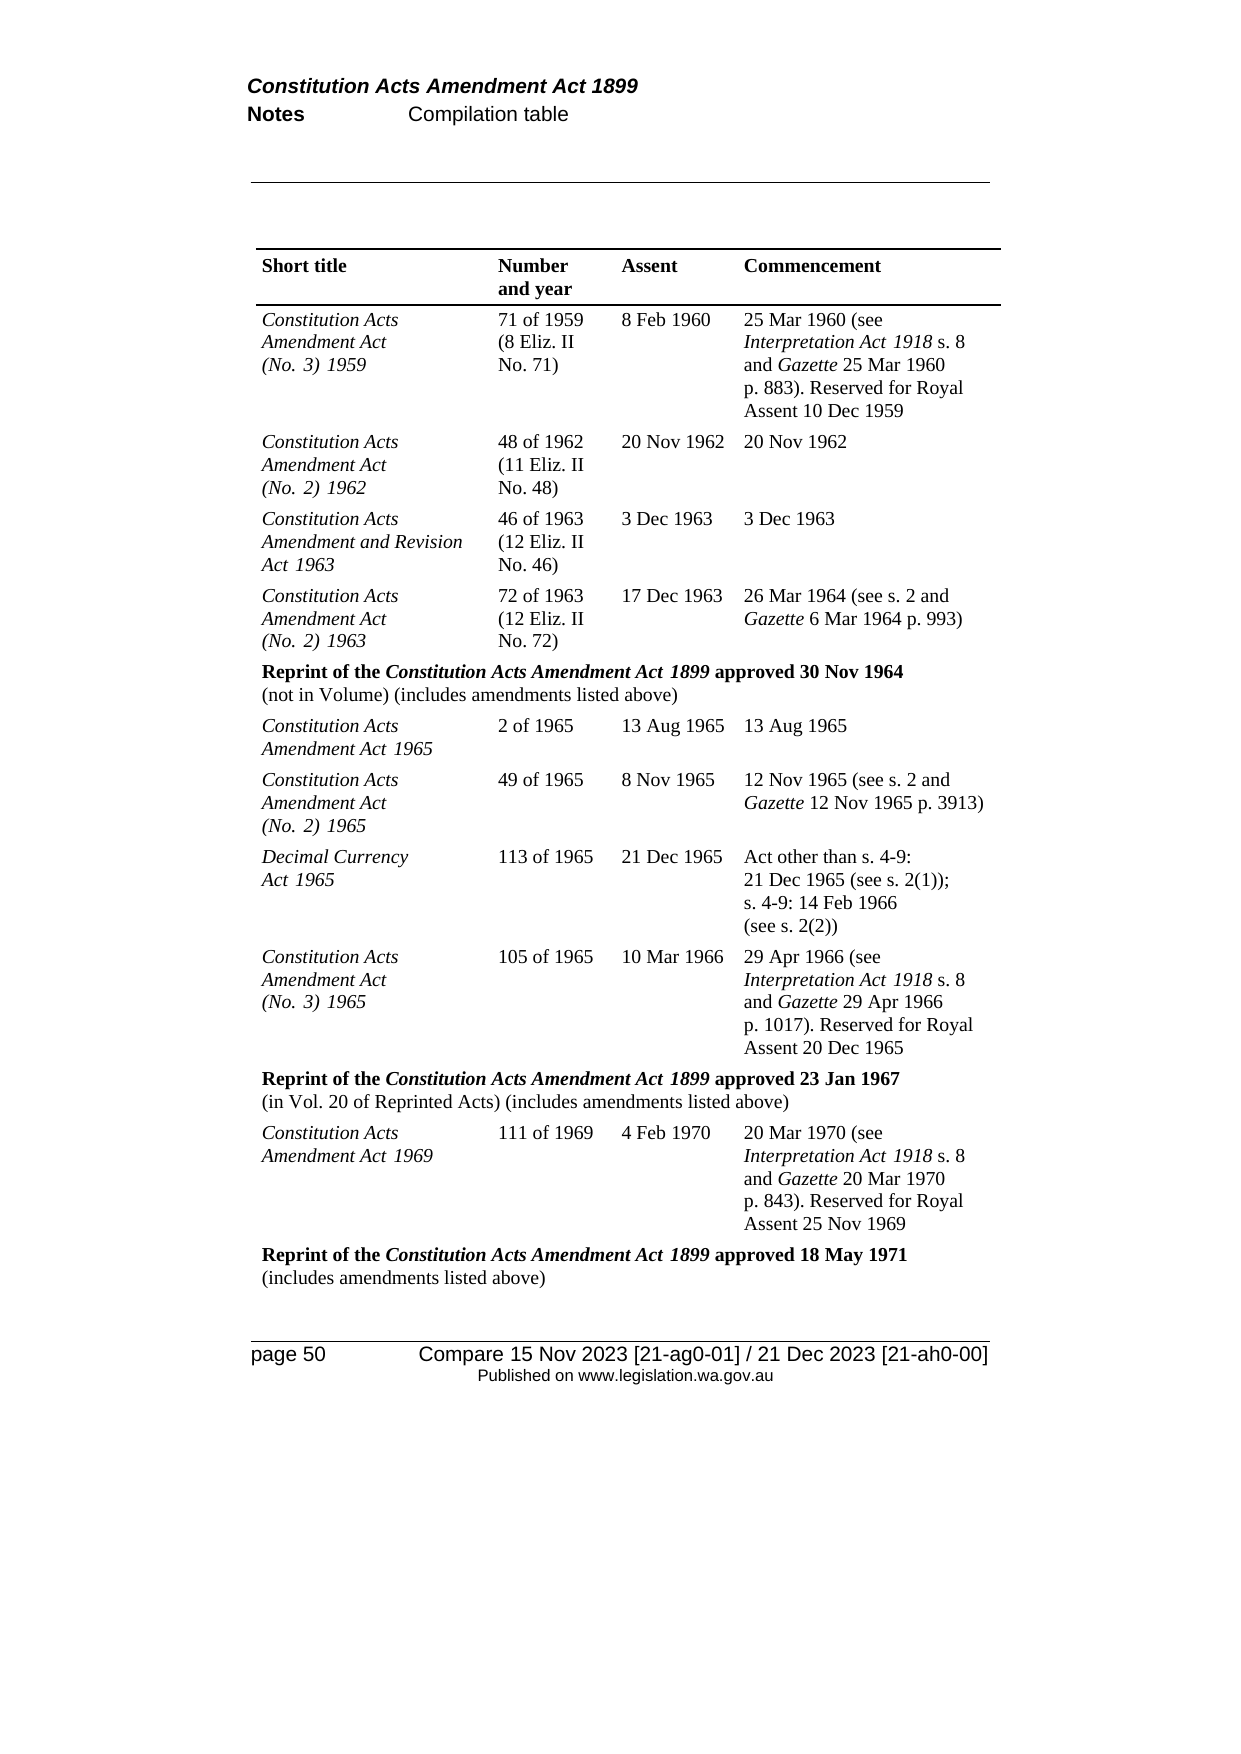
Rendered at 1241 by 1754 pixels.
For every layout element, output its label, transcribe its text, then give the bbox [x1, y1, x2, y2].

table_cell Act other than s. 4-9: 21 Dec 1965 (see s. 2(1)); s. 4-9: 14 Feb 1966 (see s. 2(2)) [738, 841, 1001, 941]
table_header Assent [616, 250, 738, 303]
table_cell 71 of 1959 (8 Eliz. II No. 71) [492, 306, 616, 426]
table_header Commencement [738, 250, 1001, 303]
table_cell 46 of 1963 (12 Eliz. II No. 46) [492, 503, 616, 579]
table_cell 20 Nov 1962 [738, 426, 1001, 503]
table_cell 13 Aug 1965 [738, 710, 1001, 764]
table_cell Constitution Acts Amendment Act (No. 2) 1963 [256, 580, 492, 656]
table_cell 2 of 1965 [492, 710, 616, 764]
table_cell 8 Feb 1960 [616, 306, 738, 426]
table_cell 111 of 1969 [492, 1117, 616, 1239]
table_cell Constitution Acts Amendment Act (No. 2) 1965 [256, 764, 492, 841]
table_cell Constitution Acts Amendment Act 1969 [256, 1117, 492, 1239]
table_cell 10 Mar 1966 [616, 941, 738, 1063]
table_cell 48 of 1962 (11 Eliz. II No. 48) [492, 426, 616, 503]
table_header Number and year [492, 250, 616, 303]
table_cell 17 Dec 1963 [616, 580, 738, 656]
table_cell 29 Apr 1966 (see Interpretation Act 1918 s. 8 and Gazette 29 Apr 1966 p. 1017). Reserved for Royal Assent 20 Dec 1965 [738, 941, 1001, 1063]
table_cell Decimal Currency Act 1965 [256, 841, 492, 941]
table_cell Reprint of the Constitution Acts Amendment Act 1899 approved 23 Jan 1967 (in Vol. 20 of Reprinted Acts) (includes amendments listed above) [256, 1063, 1001, 1117]
table_cell 3 Dec 1963 [738, 503, 1001, 579]
table_cell Reprint of the Constitution Acts Amendment Act 1899 approved 30 Nov 1964 (not in Volume) (includes amendments listed above) [256, 656, 1001, 710]
table_cell 3 Dec 1963 [616, 503, 738, 579]
table_cell Constitution Acts Amendment Act 1965 [256, 710, 492, 764]
table_cell 20 Nov 1962 [616, 426, 738, 503]
table_cell 113 of 1965 [492, 841, 616, 941]
table_cell Constitution Acts Amendment Act (No. 2) 1962 [256, 426, 492, 503]
table_cell Constitution Acts Amendment Act (No. 3) 1965 [256, 941, 492, 1063]
table_cell 25 Mar 1960 (see Interpretation Act 1918 s. 8 and Gazette 25 Mar 1960 p. 883). Reserved for Royal Assent 10 Dec 1959 [738, 306, 1001, 426]
table_cell 12 Nov 1965 (see s. 2 and Gazette 12 Nov 1965 p. 3913) [738, 764, 1001, 841]
table_cell Reprint of the Constitution Acts Amendment Act 1899 approved 18 May 1971 (includes amendments listed above) [256, 1239, 1001, 1293]
table_cell 13 Aug 1965 [616, 710, 738, 764]
table_cell 72 of 1963 (12 Eliz. II No. 72) [492, 580, 616, 656]
table_cell 20 Mar 1970 (see Interpretation Act 1918 s. 8 and Gazette 20 Mar 1970 p. 843). Reserved for Royal Assent 25 Nov 1969 [738, 1117, 1001, 1239]
table_cell 4 Feb 1970 [616, 1117, 738, 1239]
table_cell 21 Dec 1965 [616, 841, 738, 941]
table_header Short title [256, 250, 492, 303]
table_cell Constitution Acts Amendment and Revision Act 1963 [256, 503, 492, 579]
table_cell 8 Nov 1965 [616, 764, 738, 841]
table_cell 49 of 1965 [492, 764, 616, 841]
table_cell 105 of 1965 [492, 941, 616, 1063]
table_cell 26 Mar 1964 (see s. 2 and Gazette 6 Mar 1964 p. 993) [738, 580, 1001, 656]
table_cell Constitution Acts Amendment Act (No. 3) 1959 [256, 306, 492, 426]
